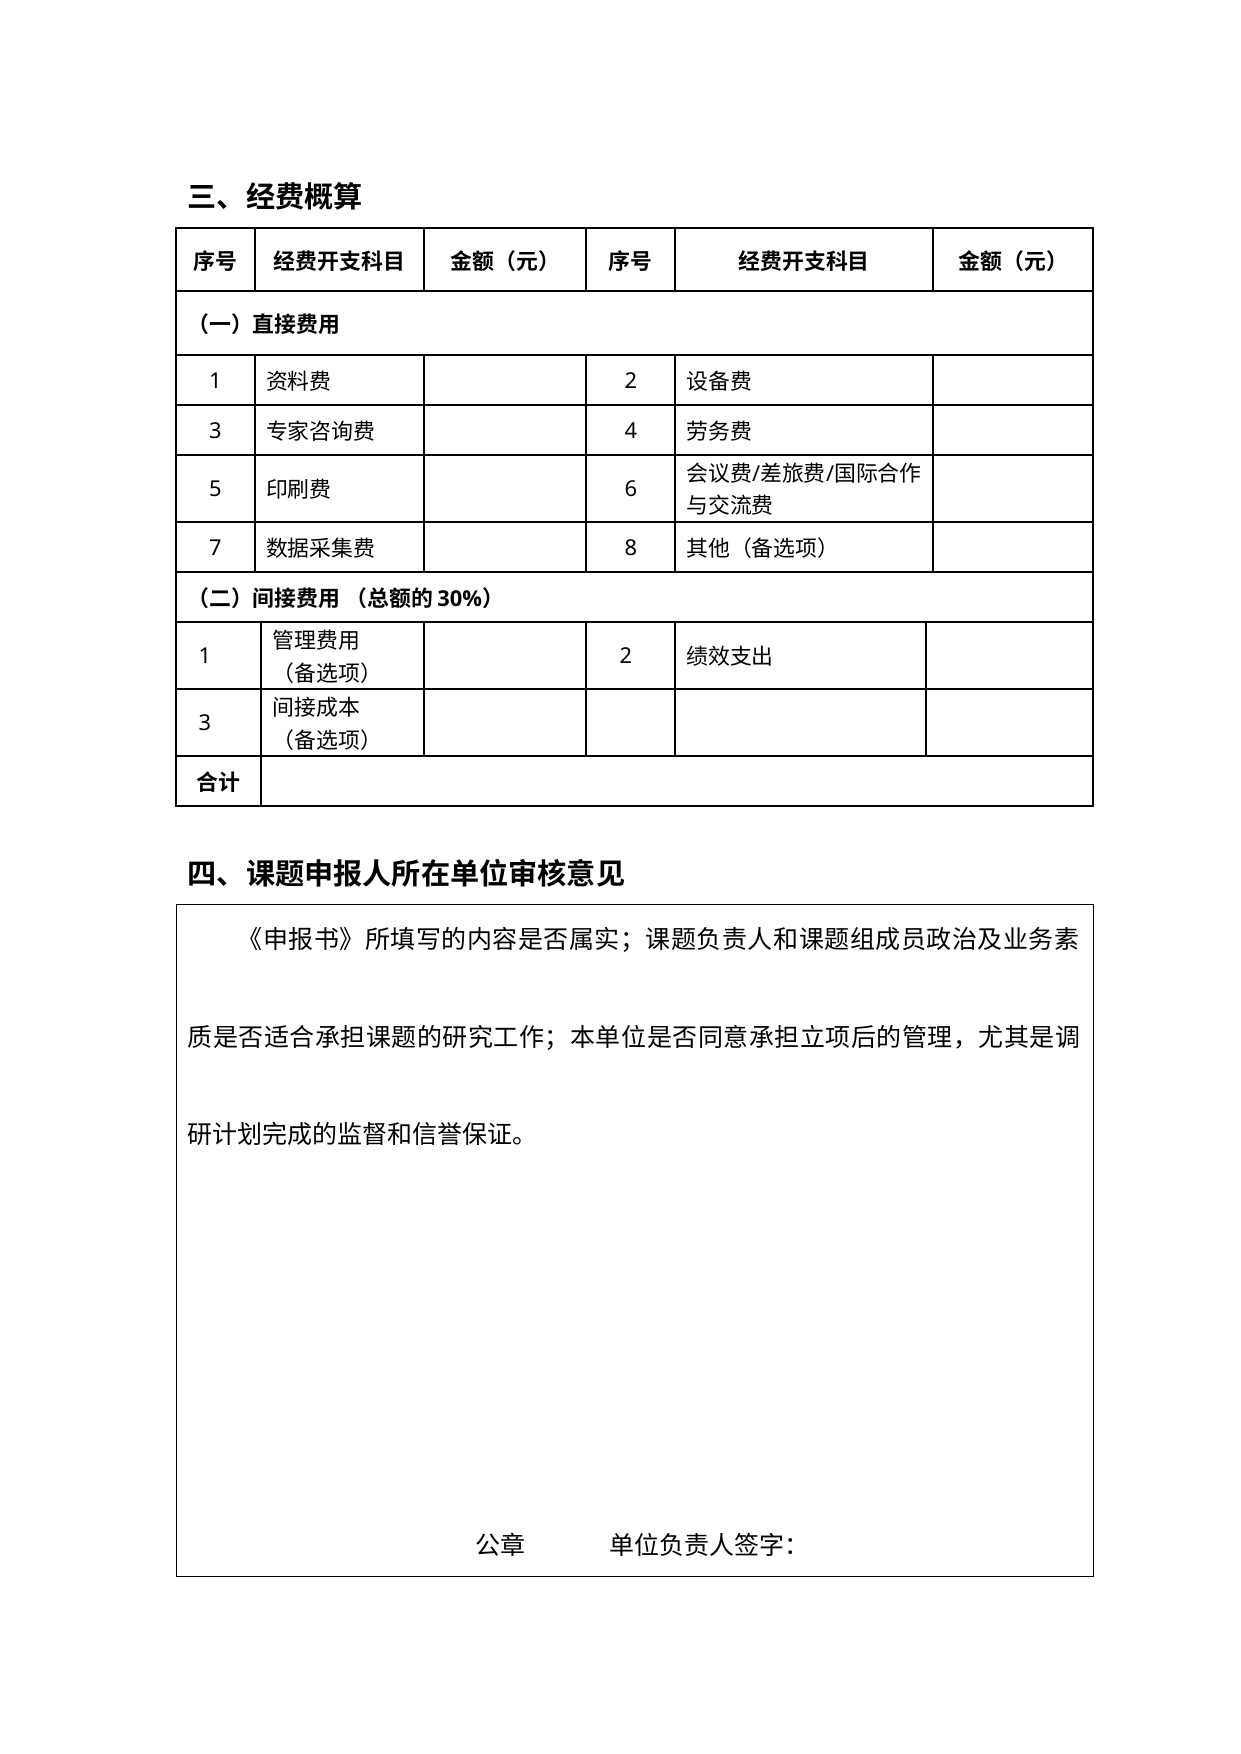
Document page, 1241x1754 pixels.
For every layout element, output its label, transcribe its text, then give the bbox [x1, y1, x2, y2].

table_cell [934, 406, 1092, 453]
table_cell [934, 356, 1092, 403]
table_cell 5 [177, 456, 254, 521]
table_cell [927, 623, 1092, 688]
table_cell 资料费 [256, 356, 423, 403]
table_cell （二）间接费用 （总额的30%） [177, 573, 1092, 621]
table_cell 6 [587, 456, 674, 521]
table_cell 2 [587, 356, 674, 403]
table_cell [927, 690, 1092, 755]
table_header 序号 [587, 229, 674, 290]
table_cell [425, 523, 585, 571]
table_cell 管理费用 （备选项） [262, 623, 423, 688]
table_cell [587, 690, 674, 755]
table_header 经费开支科目 [256, 229, 423, 290]
table_cell [676, 690, 925, 755]
table_cell [934, 523, 1092, 571]
table_cell 3 [177, 406, 254, 453]
table_cell 1 [177, 356, 254, 403]
table_cell [425, 690, 585, 755]
table_cell [262, 757, 1092, 805]
table_cell 其他（备选项） [676, 523, 932, 571]
table_cell 8 [587, 523, 674, 571]
table_cell 劳务费 [676, 406, 932, 453]
table_cell 4 [587, 406, 674, 453]
table_cell [425, 456, 585, 521]
table_header 金额（元） [425, 229, 585, 290]
table_cell [425, 356, 585, 403]
table_cell 绩效支出 [676, 623, 925, 688]
table_cell [425, 406, 585, 453]
table_cell 合计 [177, 757, 260, 805]
table_cell 7 [177, 523, 254, 571]
table_cell 2 [587, 623, 674, 688]
table_cell [425, 623, 585, 688]
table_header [177, 905, 1093, 1576]
table_cell 3 [177, 690, 260, 755]
table_cell 间接成本 （备选项） [262, 690, 423, 755]
text 三、经费概算 [187, 162, 1053, 227]
table_cell 1 [177, 623, 260, 688]
table_cell 印刷费 [256, 456, 423, 521]
table_cell 专家咨询费 [256, 406, 423, 453]
text 四、课题申报人所在单位审核意见 [187, 839, 1053, 904]
table_header 金额（元） [934, 229, 1092, 290]
table_cell 设备费 [676, 356, 932, 403]
table_header 序号 [177, 229, 254, 290]
table_cell 会议费/差旅费/国际合作与交流费 [676, 456, 932, 521]
table_cell [934, 456, 1092, 521]
table_cell （一）直接费用 [177, 292, 1092, 353]
table_header 经费开支科目 [676, 229, 932, 290]
table_cell 数据采集费 [256, 523, 423, 571]
